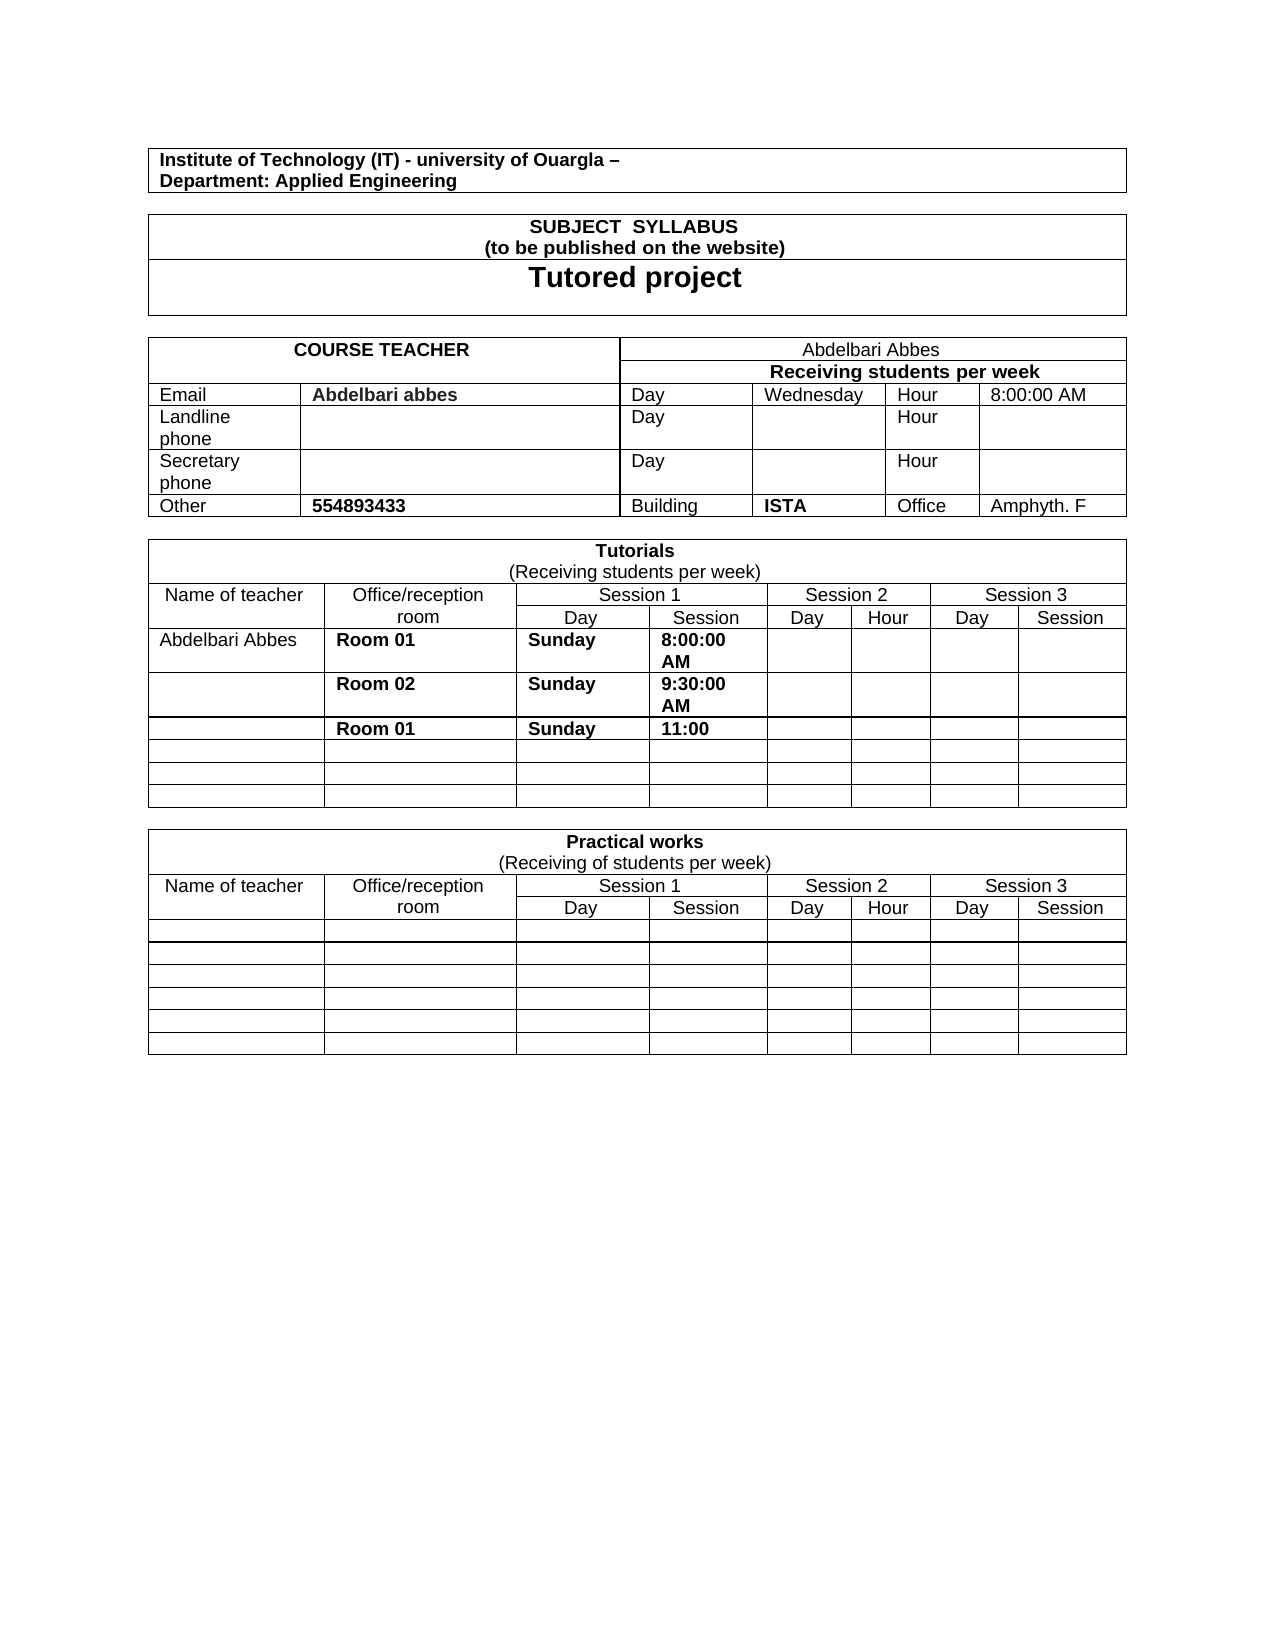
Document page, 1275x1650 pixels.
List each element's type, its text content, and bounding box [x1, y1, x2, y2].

table_cell Other [149, 495, 300, 516]
table_header COURSE TEACHER [149, 338, 619, 382]
table_cell [517, 740, 649, 762]
table_cell [768, 1033, 851, 1054]
table_cell [1019, 718, 1126, 739]
table_cell Day [768, 606, 851, 628]
table_cell [931, 740, 1018, 762]
table_cell [650, 1033, 767, 1054]
table_cell [149, 943, 324, 964]
table_cell [650, 920, 767, 941]
table_cell Session [1019, 606, 1126, 628]
table_cell Amphyth. F [980, 495, 1126, 516]
table_cell [852, 673, 930, 716]
table_cell Room 02 [325, 673, 516, 716]
table_cell [325, 1010, 516, 1032]
table_cell [768, 965, 851, 987]
table_cell Day [621, 450, 752, 493]
table_cell 8:00:00 AM [980, 384, 1126, 405]
table_cell 9:30:00 AM [650, 673, 767, 716]
table_cell Day [768, 897, 851, 919]
table_cell [1019, 629, 1126, 672]
table_cell [149, 785, 324, 807]
table_header SUBJECT SYLLABUS (to be published on the website) [149, 215, 1126, 258]
table_cell Session 3 [931, 875, 1126, 896]
table_cell Abdelbari Abbes [149, 629, 324, 672]
table_cell [852, 965, 930, 987]
table_cell [1019, 763, 1126, 784]
table_cell [1019, 965, 1126, 987]
table_cell Day [517, 897, 649, 919]
table_cell Session 1 [517, 875, 767, 896]
table_cell [650, 943, 767, 964]
table_cell [517, 920, 649, 941]
table_cell [517, 785, 649, 807]
table_cell Day [931, 606, 1018, 628]
table_cell 8:00:00 AM [650, 629, 767, 672]
table_cell [149, 920, 324, 941]
table_header Institute of Technology (IT) - university of Ouargla – Department: Applied Engineering [149, 149, 1126, 192]
table_cell [325, 988, 516, 1009]
table_cell Name of teacher [149, 584, 324, 628]
table_cell [650, 1010, 767, 1032]
table_cell Session [650, 606, 767, 628]
table_cell [852, 763, 930, 784]
table_cell [1019, 673, 1126, 716]
table_cell [768, 785, 851, 807]
table_cell [768, 988, 851, 1009]
table_cell [768, 740, 851, 762]
table_header Abdelbari Abbes [621, 338, 1126, 360]
table_cell Hour [852, 606, 930, 628]
table_header Practical works (Receiving of students per week) [149, 830, 1126, 873]
table_cell [325, 1033, 516, 1054]
table_cell [768, 920, 851, 941]
table_cell 554893433 [301, 495, 619, 516]
table_cell [1019, 740, 1126, 762]
table_cell [325, 763, 516, 784]
table_cell [931, 673, 1018, 716]
table_cell [852, 1033, 930, 1054]
table_cell Session [650, 897, 767, 919]
table_cell [852, 988, 930, 1009]
table_cell Hour [886, 406, 979, 449]
table_cell Building [621, 495, 752, 516]
table_cell [325, 785, 516, 807]
table_cell [931, 629, 1018, 672]
table_cell Room 01 [325, 629, 516, 672]
table_cell [931, 1010, 1018, 1032]
table_cell Session 2 [768, 584, 930, 605]
table_cell Sunday [517, 629, 649, 672]
table_cell [980, 450, 1126, 493]
table_cell [650, 785, 767, 807]
table_cell [852, 718, 930, 739]
table_cell Office/reception room [325, 584, 516, 628]
table_cell [149, 988, 324, 1009]
table_cell Session 2 [768, 875, 930, 896]
table_cell [325, 920, 516, 941]
table_cell [517, 1033, 649, 1054]
table_cell [768, 763, 851, 784]
table_cell Abdelbari abbes [301, 384, 619, 405]
table_cell [517, 943, 649, 964]
table_cell [1019, 785, 1126, 807]
table_cell ISTA [753, 495, 885, 516]
table_cell [768, 718, 851, 739]
table_cell Hour [886, 450, 979, 493]
table_cell Hour [886, 384, 979, 405]
table_cell [1019, 988, 1126, 1009]
table_cell Session 1 [517, 584, 767, 605]
table_cell Session 3 [931, 584, 1126, 605]
table_cell [1019, 920, 1126, 941]
table_header Tutorials (Receiving students per week) [149, 540, 1126, 583]
table_cell [149, 1033, 324, 1054]
table_cell [149, 673, 324, 716]
table_cell [931, 965, 1018, 987]
table_cell [768, 629, 851, 672]
table_cell [301, 450, 619, 493]
table_cell Day [931, 897, 1018, 919]
table_cell [1019, 943, 1126, 964]
table_cell [931, 763, 1018, 784]
table_cell Name of teacher [149, 875, 324, 919]
table_cell [852, 740, 930, 762]
table_cell [931, 943, 1018, 964]
table_cell [650, 763, 767, 784]
table_cell [852, 920, 930, 941]
table_cell Room 01 [325, 718, 516, 739]
table_cell [768, 943, 851, 964]
table_cell [1019, 1033, 1126, 1054]
table_cell Office/reception room [325, 875, 516, 919]
table_cell Office [886, 495, 979, 516]
table_cell Day [621, 384, 752, 405]
table_cell [325, 943, 516, 964]
table_cell [931, 718, 1018, 739]
table_cell [301, 406, 619, 449]
table_cell [753, 450, 885, 493]
table_cell Sunday [517, 718, 649, 739]
table_cell Session [1019, 897, 1126, 919]
table_cell [768, 673, 851, 716]
table_cell [517, 763, 649, 784]
table_cell [517, 1010, 649, 1032]
table_cell [517, 965, 649, 987]
table_cell Wednesday [753, 384, 885, 405]
table_cell [931, 988, 1018, 1009]
table_cell Tutored project [149, 260, 1126, 315]
table_cell [931, 1033, 1018, 1054]
table_cell [931, 785, 1018, 807]
table_cell Day [517, 606, 649, 628]
table_cell [149, 718, 324, 739]
table_cell [768, 1010, 851, 1032]
table_cell [931, 920, 1018, 941]
table_cell [149, 965, 324, 987]
table_cell [325, 740, 516, 762]
table_cell [852, 1010, 930, 1032]
table_cell [852, 943, 930, 964]
table_cell [149, 1010, 324, 1032]
table_cell Sunday [517, 673, 649, 716]
table_cell [149, 740, 324, 762]
table_cell [852, 629, 930, 672]
table_cell [650, 965, 767, 987]
table_cell [149, 763, 324, 784]
table_cell [1019, 1010, 1126, 1032]
table_cell Hour [852, 897, 930, 919]
table_cell Receiving students per week [621, 361, 1126, 382]
table_cell [650, 988, 767, 1009]
table_cell [325, 965, 516, 987]
table_cell [852, 785, 930, 807]
table_cell 11:00 [650, 718, 767, 739]
table_cell Secretary phone [149, 450, 300, 493]
table_cell [980, 406, 1126, 449]
table_cell [650, 740, 767, 762]
table_cell Landline phone [149, 406, 300, 449]
table_cell [517, 988, 649, 1009]
table_cell Day [621, 406, 752, 449]
table_cell [753, 406, 885, 449]
table_cell Email [149, 384, 300, 405]
